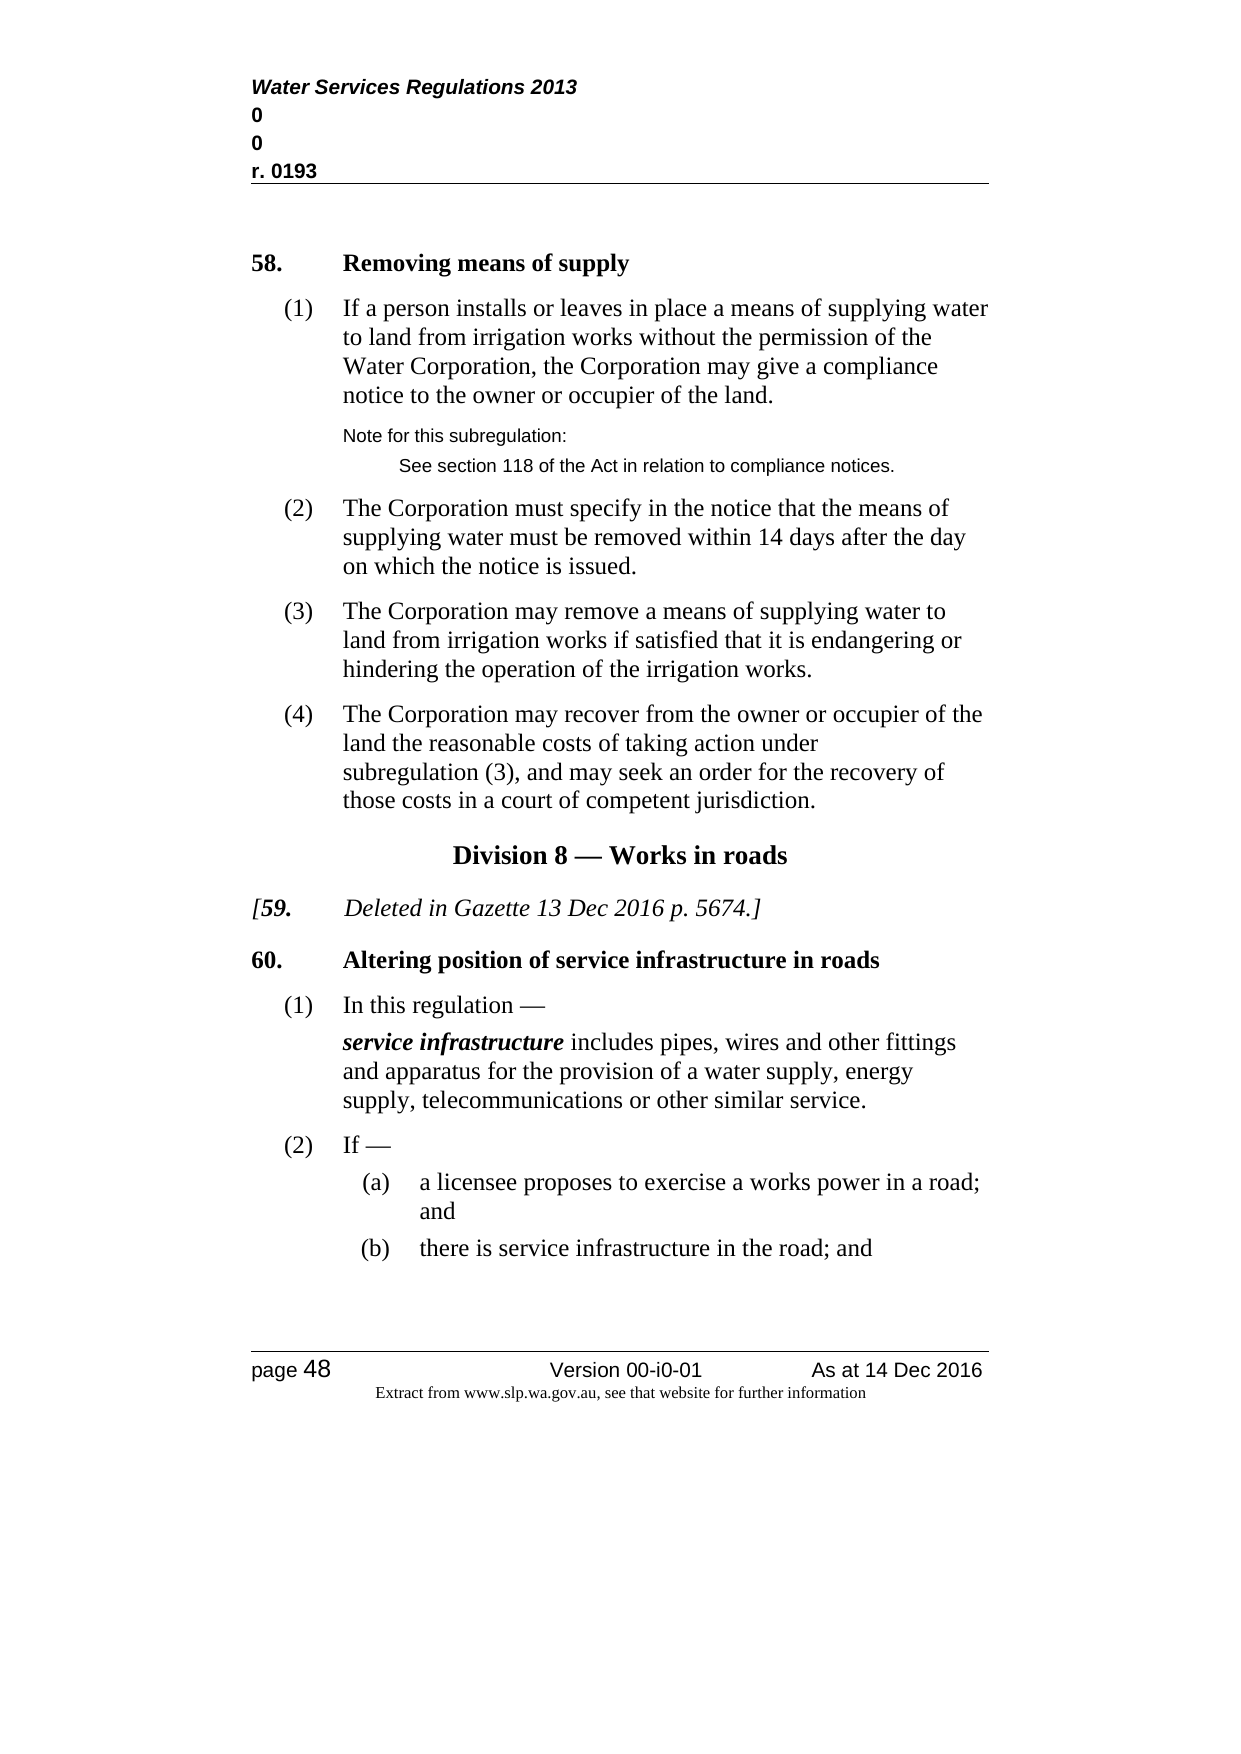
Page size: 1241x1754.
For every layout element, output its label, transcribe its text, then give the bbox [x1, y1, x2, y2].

text (3) The Corporation may remove a means of supplying water to land from irrigation works if satisfied that it is endangering or hindering the operation of the irrigation works. [251, 596, 989, 682]
text (1) In this regulation — [251, 990, 989, 1019]
text (2) The Corporation must specify in the notice that the means of supplying water must be removed within 14 days after the day on which the notice is issued. [251, 493, 989, 579]
text (a) a licensee proposes to exercise a works power in a road; and [251, 1167, 989, 1225]
text service infrastructure includes pipes, wires and other fittings and apparatus for the provision of a water supply, energy supply, telecommunications or other similar service. [251, 1027, 989, 1113]
text [59. Deleted in Gazette 13 Dec 2016 p. 5674.] [251, 893, 989, 922]
text (4) The Corporation may recover from the owner or occupier of the land the reasonable costs of taking action under subregulation (3), and may seek an order for the recovery of those costs in a court of competent jurisdiction. [251, 699, 989, 814]
subtitle 60. Altering position of service infrastructure in roads [251, 945, 989, 973]
text (2) If — [251, 1130, 989, 1159]
subtitle Note for this subregulation: [251, 425, 989, 447]
subtitle Division 8 — Works in roads [251, 839, 989, 870]
subtitle 58. Removing means of supply [251, 248, 989, 277]
text (b) there is service infrastructure in the road; and [251, 1233, 989, 1262]
text See section 118 of the Act in relation to compliance notices. [251, 455, 989, 477]
text (1) If a person installs or leaves in place a means of supplying water to land from irrigation works without the permission of the Water Corporation, the Corporation may give a compliance notice to the owner or occupier of the land. [251, 293, 989, 408]
